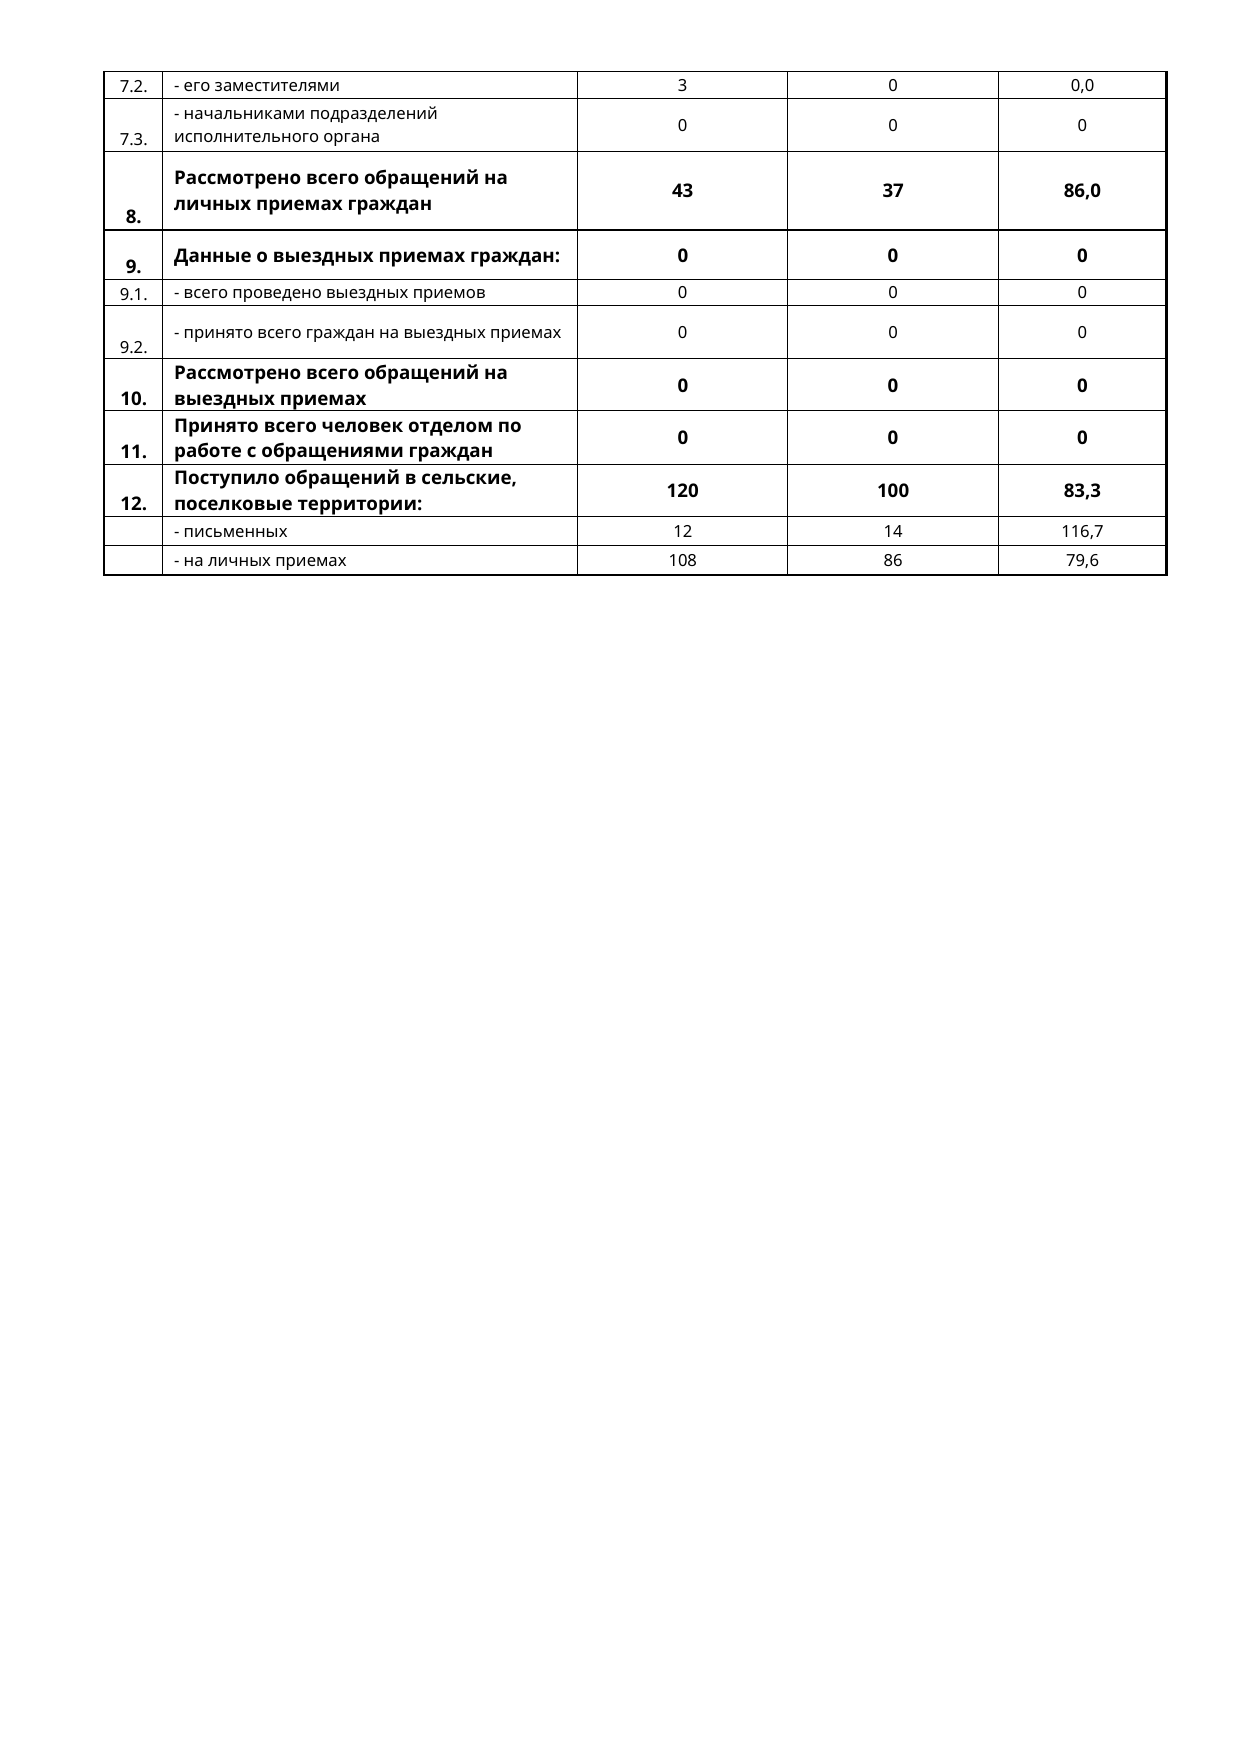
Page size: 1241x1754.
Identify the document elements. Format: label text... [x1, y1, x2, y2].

table_cell - его заместителями [163, 72, 577, 97]
table_cell 0 [999, 231, 1165, 279]
table_cell 12. [105, 465, 162, 516]
table_cell Рассмотрено всего обращений на личных приемах граждан [163, 152, 577, 229]
table_cell - на личных приемах [163, 546, 577, 574]
table_cell - письменных [163, 517, 577, 545]
table_cell 7.3. [105, 99, 162, 151]
table_cell 14 [788, 517, 998, 545]
table_cell Данные о выездных приемах граждан: [163, 231, 577, 279]
table_cell Поступило обращений в сельские, поселковые территории: [163, 465, 577, 516]
table_cell 100 [788, 465, 998, 516]
table_cell 9. [105, 231, 162, 279]
table_cell 0 [999, 359, 1165, 410]
table_cell 120 [578, 465, 787, 516]
table_cell 0 [999, 411, 1165, 463]
table_cell 37 [788, 152, 998, 229]
table_cell 0,0 [999, 72, 1165, 97]
table_cell 0 [788, 280, 998, 305]
table_cell - принято всего граждан на выездных приемах [163, 306, 577, 358]
table_cell 86,0 [999, 152, 1165, 229]
table_cell 9.2. [105, 306, 162, 358]
table_cell 0 [578, 99, 787, 151]
table_cell - всего проведено выездных приемов [163, 280, 577, 305]
table_cell 3 [578, 72, 787, 97]
table_cell 116,7 [999, 517, 1165, 545]
table_cell 0 [788, 411, 998, 463]
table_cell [163, 99, 577, 151]
table_cell 7.2. [105, 72, 162, 97]
table_cell 0 [788, 72, 998, 97]
table_cell 10. [105, 359, 162, 410]
table_cell 12 [578, 517, 787, 545]
table_cell 86 [788, 546, 998, 574]
table_cell 0 [999, 280, 1165, 305]
table_cell 83,3 [999, 465, 1165, 516]
table_cell 0 [788, 306, 998, 358]
table_cell Принято всего человек отделом по работе с обращениями граждан [163, 411, 577, 463]
table_cell 43 [578, 152, 787, 229]
table_cell 108 [578, 546, 787, 574]
table_cell Рассмотрено всего обращений на выездных приемах [163, 359, 577, 410]
table_cell 0 [788, 99, 998, 151]
table_cell 0 [999, 99, 1165, 151]
table_cell 8. [105, 152, 162, 229]
table_cell 0 [578, 280, 787, 305]
table_cell 0 [999, 306, 1165, 358]
table_cell 79,6 [999, 546, 1165, 574]
table_cell 0 [788, 359, 998, 410]
table_cell [105, 546, 162, 574]
table_cell 9.1. [105, 280, 162, 305]
table_cell [105, 517, 162, 545]
table_cell 11. [105, 411, 162, 463]
table_cell 0 [578, 359, 787, 410]
table_cell 0 [578, 306, 787, 358]
table_cell 0 [578, 231, 787, 279]
table_cell 0 [578, 411, 787, 463]
table_cell 0 [788, 231, 998, 279]
